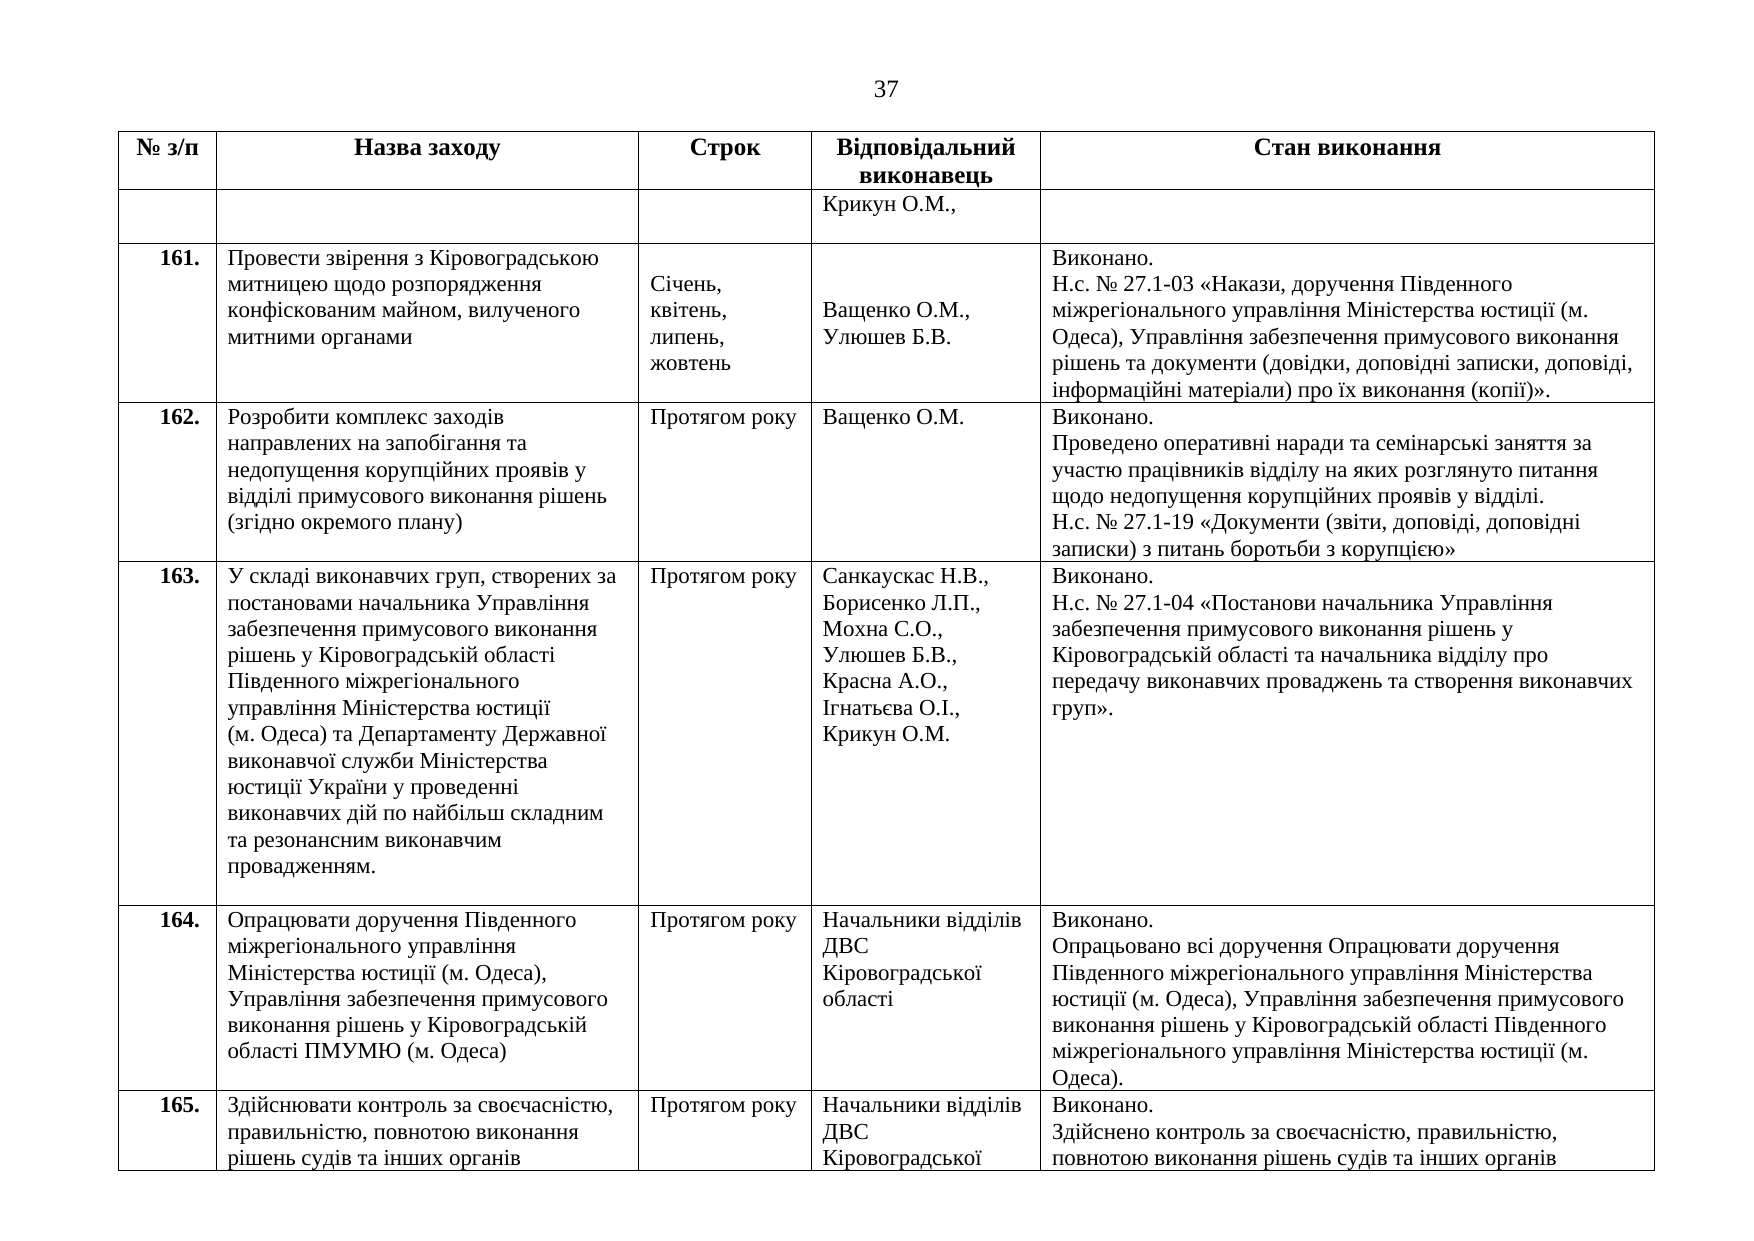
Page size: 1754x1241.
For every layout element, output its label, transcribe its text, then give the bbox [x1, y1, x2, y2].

table_cell [119, 403, 216, 561]
table_cell Січень, квітень, липень, жовтень [639, 244, 811, 402]
table_header Строк [639, 132, 811, 189]
table_cell Виконано. Н.с. № 27.1-04 «Постанови начальника Управління забезпечення примусового виконання рішень у Кіровоградській області та начальника відділу про передачу виконавчих проваджень та створення виконавчих груп». [1041, 562, 1654, 905]
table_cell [1041, 190, 1654, 243]
table_header Стан виконання [1041, 132, 1654, 189]
table_cell Начальники відділів ДВС Кіровоградської області [812, 906, 1040, 1090]
table_cell Ващенко О.М., Улюшев Б.В. [812, 244, 1040, 402]
table_cell Протягом року [639, 562, 811, 905]
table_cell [1041, 1091, 1654, 1170]
table_cell [119, 1091, 216, 1170]
table_cell [119, 562, 216, 905]
table_cell [119, 190, 216, 243]
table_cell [812, 190, 1040, 243]
table_cell У складі виконавчих груп, створених за постановами начальника Управління забезпечення примусового виконання рішень у Кіровоградській області Південного міжрегіонального управління Міністерства юстиції (м. Одеса) та Департаменту Державної виконавчої служби Міністерства юстиції України у проведенні виконавчих дій по найбільш складним та резонансним виконавчим провадженням. [217, 562, 638, 905]
table_cell Розробити комплекс заходів направлених на запобігання та недопущення корупційних проявів у відділі примусового виконання рішень (згідно окремого плану) [217, 403, 638, 561]
table_cell Санкаускас Н.В., Борисенко Л.П., Мохна С.О., Улюшев Б.В., Красна А.О., Ігнатьєва О.І., Крикун О.М. [812, 562, 1040, 905]
table_cell Протягом року [639, 906, 811, 1090]
table_cell Опрацювати доручення Південного міжрегіонального управління Міністерства юстиції (м. Одеса), Управління забезпечення примусового виконання рішень у Кіровоградській області ПМУМЮ (м. Одеса) [217, 906, 638, 1090]
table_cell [639, 190, 811, 243]
table_cell Виконано. Н.с. № 27.1-03 «Накази, доручення Південного міжрегіонального управління Міністерства юстиції (м. Одеса), Управління забезпечення примусового виконання рішень та документи (довідки, доповідні записки, доповіді, інформаційні матеріали) про їх виконання (копії)». [1041, 244, 1654, 402]
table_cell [217, 190, 638, 243]
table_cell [217, 1091, 638, 1170]
table_cell Протягом року [639, 1091, 811, 1170]
table_cell Виконано. Проведено оперативні наради та семінарські заняття за участю працівників відділу на яких розглянуто питання щодо недопущення корупційних проявів у відділі. Н.с. № 27.1-19 «Документи (звіти, доповіді, доповідні записки) з питань боротьби з корупцією» [1041, 403, 1654, 561]
table_cell Ващенко О.М. [812, 403, 1040, 561]
table_header Назва заходу [217, 132, 638, 189]
table_cell [119, 244, 216, 402]
table_cell Виконано. Опрацьовано всі доручення Опрацювати доручення Південного міжрегіонального управління Міністерства юстиції (м. Одеса), Управління забезпечення примусового виконання рішень у Кіровоградській області Південного міжрегіонального управління Міністерства юстиції (м. Одеса). [1041, 906, 1654, 1090]
table_cell Протягом року [639, 403, 811, 561]
table_header Відповідальний виконавець [812, 132, 1040, 189]
table_header № з/п [119, 132, 216, 189]
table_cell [812, 1091, 1040, 1170]
table_cell [119, 906, 216, 1090]
table_cell Провести звірення з Кіровоградською митницею щодо розпорядження конфіскованим майном, вилученого митними органами [217, 244, 638, 402]
